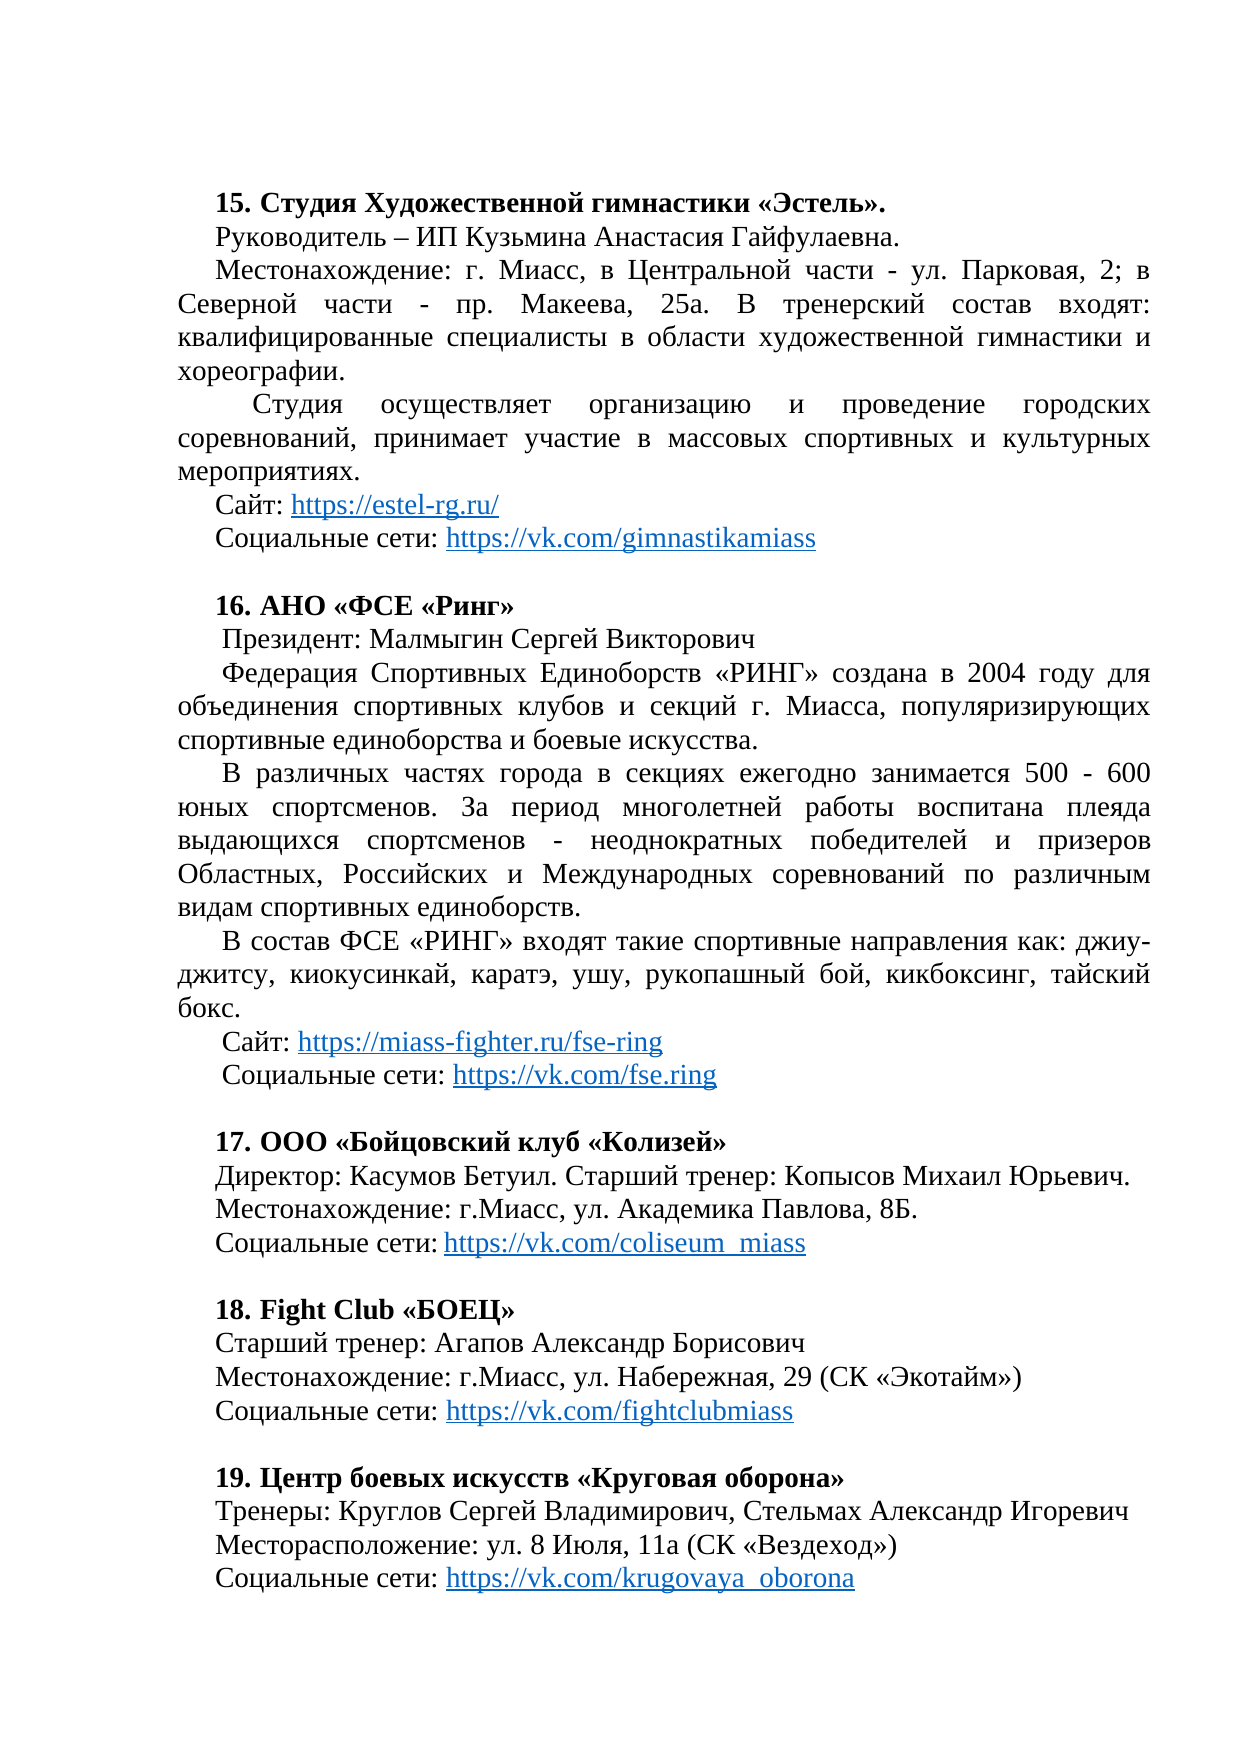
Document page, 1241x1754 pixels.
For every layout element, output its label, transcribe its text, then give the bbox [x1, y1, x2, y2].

text Директор: Касумов Бетуил. Старший тренер: Копысов Михаил Юрьевич. [215, 1158, 1152, 1191]
list АНО «ФСЕ «Ринг» [215, 588, 1152, 621]
text Месторасположение: ул. 8 Июля, 11а (СК «Вездеход») [215, 1527, 1152, 1560]
text Старший тренер: Агапов Александр Борисович [215, 1326, 1152, 1359]
text Федерация Спортивных Единоборств «РИНГ» создана в 2004 году для объединения спортивных клубов и секций г. Миасса, популяризирующих спортивные единоборства и боевые искусства. [177, 655, 1152, 755]
list ООО «Бойцовский клуб «Колизей» [215, 1124, 1152, 1158]
text Сайт: https://miass-fighter.ru/fse-ring [177, 1024, 1152, 1057]
text В состав ФСЕ «РИНГ» входят такие спортивные направления как: джиу-джитсу, киокусинкай, каратэ, ушу, рукопашный бой, кикбоксинг, тайский бокс. [177, 923, 1152, 1024]
text Местонахождение: г. Миасс, в Центральной части - ул. Парковая, 2; в Северной части - пр. Макеева, 25а. В тренерский состав входят: квалифицированные специалисты в области художественной гимнастики и хореографии. [177, 252, 1152, 386]
list Центр боевых искусств «Круговая оборона» [215, 1460, 1152, 1493]
text Местонахождение: г.Миасс, ул. Академика Павлова, 8Б. [215, 1191, 1152, 1225]
text Социальные сети: https://vk.com/fse.ring [177, 1057, 1152, 1091]
text Социальные сети: https://vk.com/fightclubmiass [215, 1393, 1152, 1426]
text Президент: Малмыгин Сергей Викторович [177, 621, 1152, 655]
text Социальные сети: https://vk.com/gimnastikamiass [177, 521, 1152, 554]
text Руководитель – ИП Кузьмина Анастасия Гайфулаевна. [215, 219, 1152, 252]
list Fight Club «БОЕЦ» [215, 1292, 1152, 1326]
text Местонахождение: г.Миасс, ул. Набережная, 29 (СК «Экотайм») [215, 1359, 1152, 1393]
text Студия осуществляет организацию и проведение городских соревнований, принимает участие в массовых спортивных и культурных мероприятиях. [177, 386, 1152, 487]
text Социальные сети: https://vk.com/krugovaya_oborona [215, 1560, 1152, 1594]
list Студия Художественной гимнастики «Эстель». [215, 185, 1152, 219]
text Сайт: https://estel-rg.ru/ [177, 487, 1152, 521]
text Социальные сети: https://vk.com/coliseum_miass [215, 1225, 1152, 1258]
text Тренеры: Круглов Сергей Владимирович, Стельмах Александр Игоревич [215, 1493, 1152, 1527]
text В различных частях города в секциях ежегодно занимается 500 - 600 юных спортсменов. За период многолетней работы воспитана плеяда выдающихся спортсменов - неоднократных победителей и призеров Областных, Российских и Международных соревнований по различным видам спортивных единоборств. [177, 755, 1152, 923]
